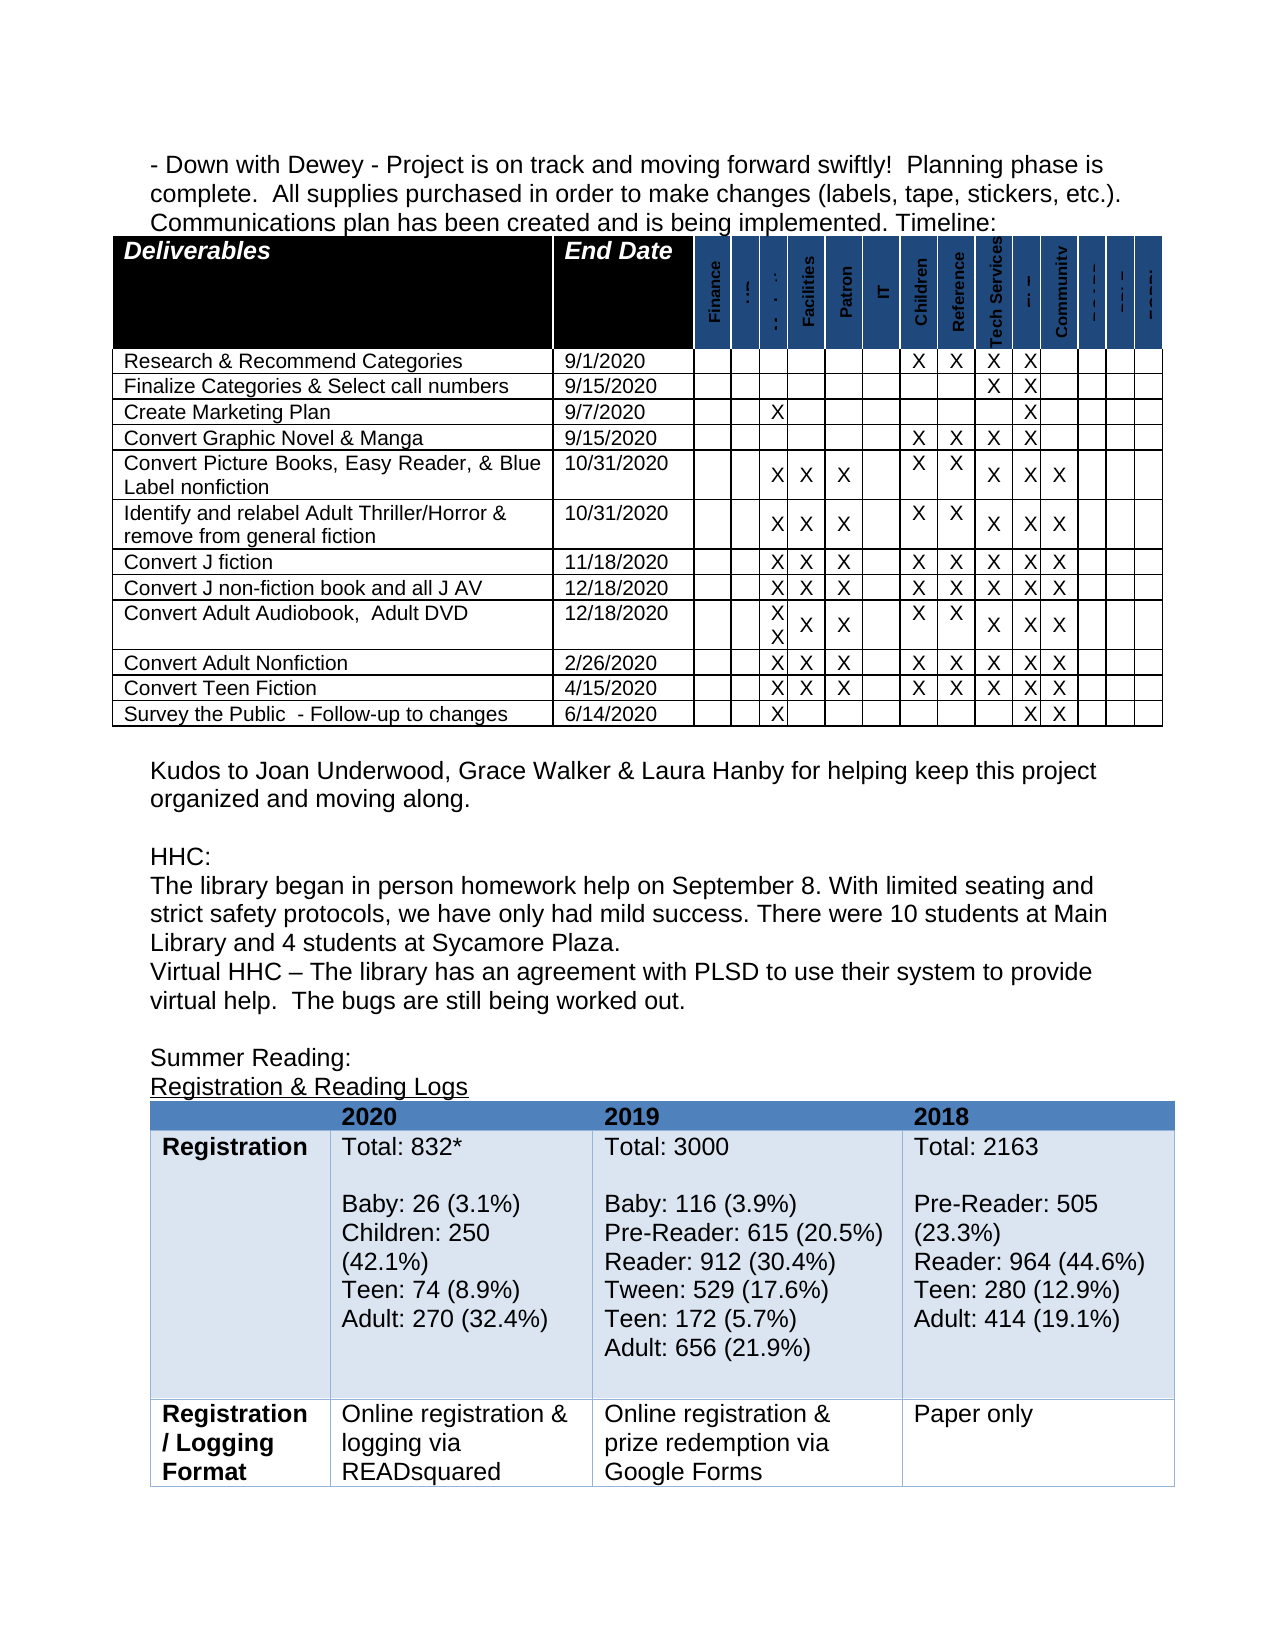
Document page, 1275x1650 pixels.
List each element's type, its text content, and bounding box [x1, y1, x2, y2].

table_cell X [788, 575, 824, 599]
table_cell X [938, 601, 974, 649]
table_cell [863, 601, 899, 649]
table_header Finance [695, 236, 730, 349]
table_cell [901, 701, 937, 725]
table_cell X [760, 500, 787, 548]
table_cell 9/7/2020 [554, 400, 693, 424]
table_cell X [826, 650, 862, 674]
table_cell [1107, 400, 1134, 424]
table_cell [1135, 400, 1162, 424]
table_cell Registration [151, 1131, 330, 1398]
table_cell [1079, 701, 1105, 725]
table_cell Survey the Public - Follow-up to changes [113, 701, 552, 725]
table_cell X [1013, 601, 1040, 649]
table_cell [695, 500, 730, 548]
table_cell [760, 349, 787, 373]
table_cell [1079, 676, 1105, 700]
table_cell X [938, 676, 974, 700]
table_cell X [1013, 650, 1040, 674]
table_cell [938, 374, 974, 398]
table_cell X [901, 650, 937, 674]
table_cell [732, 676, 759, 700]
text Summer Reading: [150, 1043, 1125, 1072]
table_cell [1107, 676, 1134, 700]
table_cell X [1013, 374, 1040, 398]
table_cell X [938, 425, 974, 449]
table_cell [1107, 701, 1134, 725]
table_cell X [976, 349, 1012, 373]
table_cell [863, 500, 899, 548]
table_cell [863, 650, 899, 674]
table_cell X [760, 650, 787, 674]
table_cell [1135, 500, 1162, 548]
table_cell [826, 374, 862, 398]
table_cell Research & Recommend Categories [113, 349, 552, 373]
table_cell [695, 425, 730, 449]
table_cell X [901, 425, 937, 449]
table_cell [863, 451, 899, 499]
table_cell X [788, 676, 824, 700]
table_header 2018 [903, 1102, 1174, 1130]
table_cell [1079, 451, 1105, 499]
table_cell [732, 650, 759, 674]
table_cell 12/18/2020 [554, 601, 693, 649]
table_cell Total: 2163 Pre-Reader: 505 (23.3%) Reader: 964 (44.6%) Teen: 280 (12.9%) Adult: 414 (19.1%) [903, 1131, 1174, 1398]
table_cell [863, 701, 899, 725]
table_header [151, 1102, 330, 1130]
table_cell [788, 374, 824, 398]
table_cell 2/26/2020 [554, 650, 693, 674]
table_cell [331, 1400, 592, 1486]
table_cell [1041, 425, 1077, 449]
table_header Marketing [760, 236, 787, 349]
table_cell X [938, 650, 974, 674]
table_cell [1107, 425, 1134, 449]
table_cell x [1041, 550, 1077, 574]
table_cell [1107, 451, 1134, 499]
table_header 2020 [331, 1102, 592, 1130]
table_cell X [826, 601, 862, 649]
table_cell x [1013, 500, 1040, 548]
table_cell [1107, 374, 1134, 398]
text - Down with Dewey - Project is on track and moving forward swiftly! Planning phase is complete. All supplies purchased in order to make changes (labels, tape, stickers, etc.). Communications plan has been created and is being implemented. Timeline: [150, 150, 1125, 236]
table_header Tech Services [976, 236, 1012, 349]
table_cell [695, 349, 730, 373]
table_cell [695, 575, 730, 599]
table_cell [695, 374, 730, 398]
table_cell Convert Teen Fiction [113, 676, 552, 700]
table_cell Total: 832* Baby: 26 (3.1%) Children: 250 (42.1%) Teen: 74 (8.9%) Adult: 270 (32.4%) [331, 1131, 592, 1398]
table_cell [695, 650, 730, 674]
table_cell Total: 3000 Baby: 116 (3.9%) Pre-Reader: 615 (20.5%) Reader: 912 (30.4%) Tween: 529 (17.6%) Teen: 172 (5.7%) Adult: 656 (21.9%) [593, 1131, 902, 1398]
text Kudos to Joan Underwood, Grace Walker & Laura Hanby for helping keep this project organized and moving along. [150, 756, 1125, 813]
table_header Facilities [788, 236, 824, 349]
table_cell [695, 550, 730, 574]
table_cell [1135, 601, 1162, 649]
table_cell X [938, 451, 974, 499]
table_cell X [901, 349, 937, 373]
table_header Children Services [901, 236, 937, 349]
table_cell x [788, 500, 824, 548]
table_cell [1079, 425, 1105, 449]
table_cell [863, 575, 899, 599]
table_cell [695, 676, 730, 700]
table_cell Convert Graphic Novel & Manga [113, 425, 552, 449]
table_cell [788, 349, 824, 373]
text HHC: [150, 842, 1125, 871]
table_cell [1079, 374, 1105, 398]
table_cell X [901, 575, 937, 599]
table_cell x [901, 550, 937, 574]
table_cell Convert Adult Nonfiction [113, 650, 552, 674]
table_cell X [760, 701, 787, 725]
table_cell 11/18/2020 [554, 550, 693, 574]
table_cell [732, 374, 759, 398]
table_cell [732, 701, 759, 725]
table_header PPLF [1107, 236, 1134, 349]
table_cell X [1041, 650, 1077, 674]
table_cell [938, 701, 974, 725]
table_cell [863, 550, 899, 574]
table_cell 4/15/2020 [554, 676, 693, 700]
table_cell X [901, 601, 937, 649]
table_cell X [901, 451, 937, 499]
table_cell [788, 400, 824, 424]
table_cell [732, 349, 759, 373]
text The library began in person homework help on September 8. With limited seating and strict safety protocols, we have only had mild success. There were 10 students at Main Library and 4 students at Sycamore Plaza. [150, 871, 1125, 957]
table_cell X [976, 676, 1012, 700]
table_cell [1135, 451, 1162, 499]
table_cell [1135, 374, 1162, 398]
table_cell X [976, 451, 1012, 499]
table_cell [1079, 500, 1105, 548]
table_cell x [788, 550, 824, 574]
table_cell [1079, 349, 1105, 373]
table_cell 9/1/2020 [554, 349, 693, 373]
table_cell X [826, 676, 862, 700]
text Registration & Reading Logs [150, 1072, 1125, 1101]
table_header HR [732, 236, 759, 349]
table_header Deliverables [113, 236, 552, 349]
table_cell [1135, 425, 1162, 449]
table_cell [826, 400, 862, 424]
table_header End Date [554, 236, 693, 349]
table_cell [1041, 400, 1077, 424]
table_cell [1107, 575, 1134, 599]
table_cell [1135, 676, 1162, 700]
table_cell [826, 349, 862, 373]
table_cell X [760, 575, 787, 599]
table_cell [976, 701, 1012, 725]
table_cell [695, 601, 730, 649]
table_cell X [976, 425, 1012, 449]
table_cell 9/15/2020 [554, 374, 693, 398]
table_cell [1079, 400, 1105, 424]
table_cell 12/18/2020 [554, 575, 693, 599]
table_cell [760, 425, 787, 449]
table_cell [788, 425, 824, 449]
table_cell Convert J fiction [113, 550, 552, 574]
table_cell [1135, 575, 1162, 599]
table_cell x [976, 550, 1012, 574]
table_cell [695, 701, 730, 725]
table_cell [1135, 349, 1162, 373]
table_header BOARD [1079, 236, 1105, 349]
table_cell x [760, 400, 787, 424]
table_cell [695, 451, 730, 499]
table_cell [1079, 650, 1105, 674]
table_cell [1079, 601, 1105, 649]
table_cell X [901, 676, 937, 700]
table_cell [732, 575, 759, 599]
table_cell X [976, 601, 1012, 649]
table_header Community Relations [1041, 236, 1077, 349]
table_cell [863, 400, 899, 424]
table_cell [1041, 374, 1077, 398]
table_cell X [826, 451, 862, 499]
table_cell [826, 701, 862, 725]
table_cell Convert J non-fiction book and all J AV [113, 575, 552, 599]
table_cell x [976, 500, 1012, 548]
table_cell X [1013, 349, 1040, 373]
table_cell [732, 451, 759, 499]
table_cell X [976, 575, 1012, 599]
table_cell x [1013, 425, 1040, 449]
table_cell 10/31/2020 [554, 500, 693, 548]
table_cell x [901, 500, 937, 548]
table_cell X [1041, 676, 1077, 700]
table_cell [732, 400, 759, 424]
table_cell Identify and relabel Adult Thriller/Horror & remove from general fiction [113, 500, 552, 548]
table_cell Convert Picture Books, Easy Reader, & Blue Label nonfiction [113, 451, 552, 499]
table_cell x [1013, 400, 1040, 424]
table_cell 9/15/2020 [554, 425, 693, 449]
table_cell X [788, 451, 824, 499]
table_cell Convert Adult Audiobook, Adult DVD [113, 601, 552, 649]
table_cell X [938, 575, 974, 599]
table_header Patron Services [826, 236, 862, 349]
table_cell [1107, 550, 1134, 574]
table_header ELT [1013, 236, 1040, 349]
table_cell [1107, 650, 1134, 674]
table_cell X [1013, 676, 1040, 700]
table_cell [976, 400, 1012, 424]
table_cell x [938, 500, 974, 548]
table_cell X [826, 575, 862, 599]
table_cell x [826, 500, 862, 548]
table_cell X [1013, 575, 1040, 599]
table_header Reference Services [938, 236, 974, 349]
table_cell [732, 500, 759, 548]
table_cell [732, 550, 759, 574]
table_cell Finalize Categories & Select call numbers [113, 374, 552, 398]
table_cell [695, 400, 730, 424]
table_cell 6/14/2020 [554, 701, 693, 725]
table_header 2019 [593, 1102, 902, 1130]
table_cell X [1041, 451, 1077, 499]
table_cell [1135, 650, 1162, 674]
table_cell X [1013, 701, 1040, 725]
table_cell [1079, 550, 1105, 574]
table_cell [1135, 550, 1162, 574]
table_cell [863, 425, 899, 449]
table_cell X [760, 451, 787, 499]
table_cell 10/31/2020 [554, 451, 693, 499]
table_cell XX [760, 601, 787, 649]
table_cell X [1041, 575, 1077, 599]
table_cell [1135, 701, 1162, 725]
table_cell x [1041, 500, 1077, 548]
table_cell [760, 374, 787, 398]
table_cell [1079, 575, 1105, 599]
table_cell [826, 425, 862, 449]
table_cell x [1013, 550, 1040, 574]
text Virtual HHC – The library has an agreement with PLSD to use their system to provide virtual help. The bugs are still being worked out. [150, 957, 1125, 1014]
table_cell X [788, 650, 824, 674]
table_cell X [788, 601, 824, 649]
table_cell X [976, 650, 1012, 674]
table_cell [1107, 349, 1134, 373]
table_cell Paper only [903, 1400, 1174, 1486]
table_cell [901, 400, 937, 424]
table_cell [732, 601, 759, 649]
table_cell X [938, 349, 974, 373]
table_cell [1041, 349, 1077, 373]
table_cell X [976, 374, 1012, 398]
table_cell [901, 374, 937, 398]
table_cell Create Marketing Plan [113, 400, 552, 424]
table_cell [732, 425, 759, 449]
table_cell x [938, 550, 974, 574]
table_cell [151, 1400, 330, 1486]
table_header IT [863, 236, 899, 349]
table_cell x [826, 550, 862, 574]
table_cell X [1013, 451, 1040, 499]
table_cell [863, 349, 899, 373]
table_cell X [760, 676, 787, 700]
table_cell [863, 676, 899, 700]
table_cell [1107, 601, 1134, 649]
table_cell x [1041, 701, 1077, 725]
table_cell X [1041, 601, 1077, 649]
table_header FOPPL [1135, 236, 1162, 349]
table_cell [788, 701, 824, 725]
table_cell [593, 1400, 902, 1486]
table_cell [938, 400, 974, 424]
table_cell X [760, 550, 787, 574]
table_cell [863, 374, 899, 398]
table_cell [1107, 500, 1134, 548]
